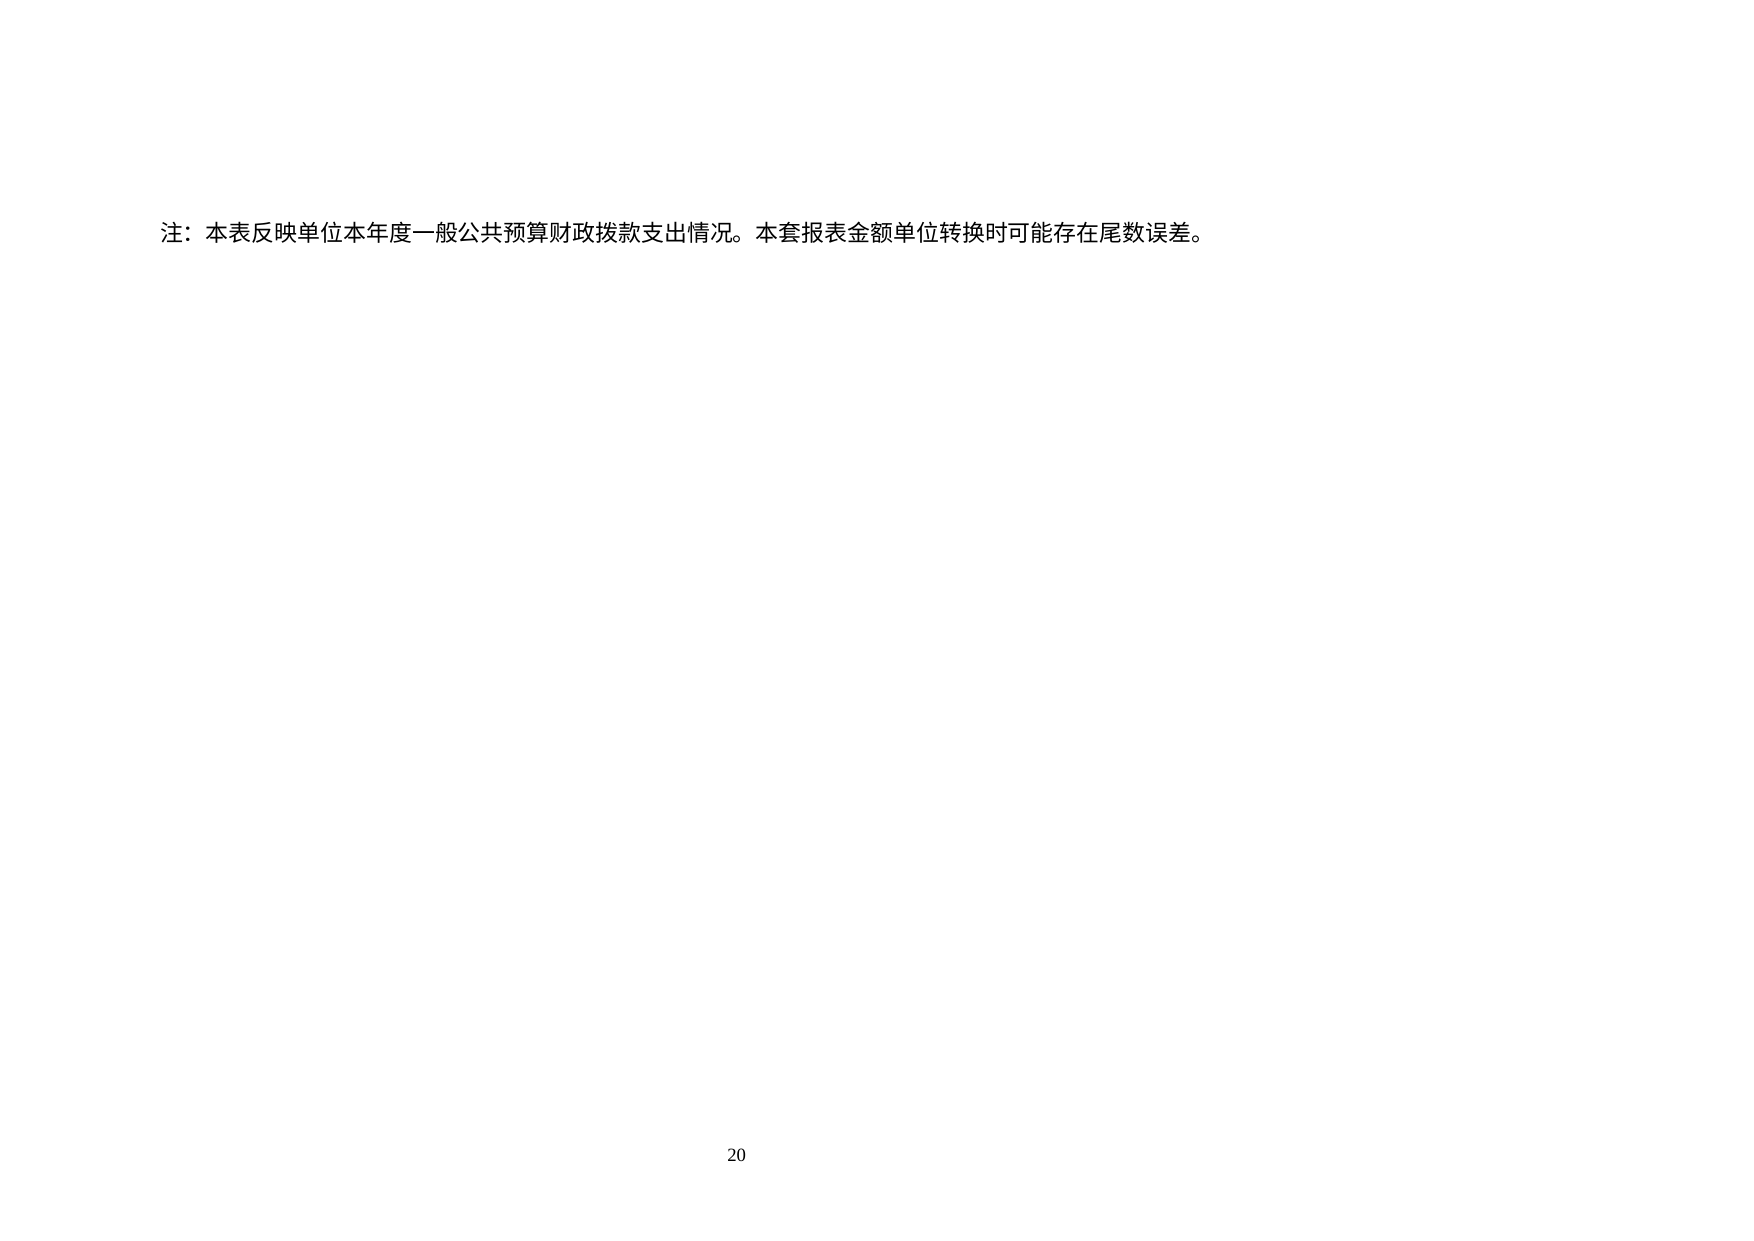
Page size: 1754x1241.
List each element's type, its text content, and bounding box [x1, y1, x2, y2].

table_cell 注：本表反映单位本年度一般公共预算财政拨款支出情况。本套报表金额单位转换时可能存在尾数误差。 [149, 198, 1543, 264]
